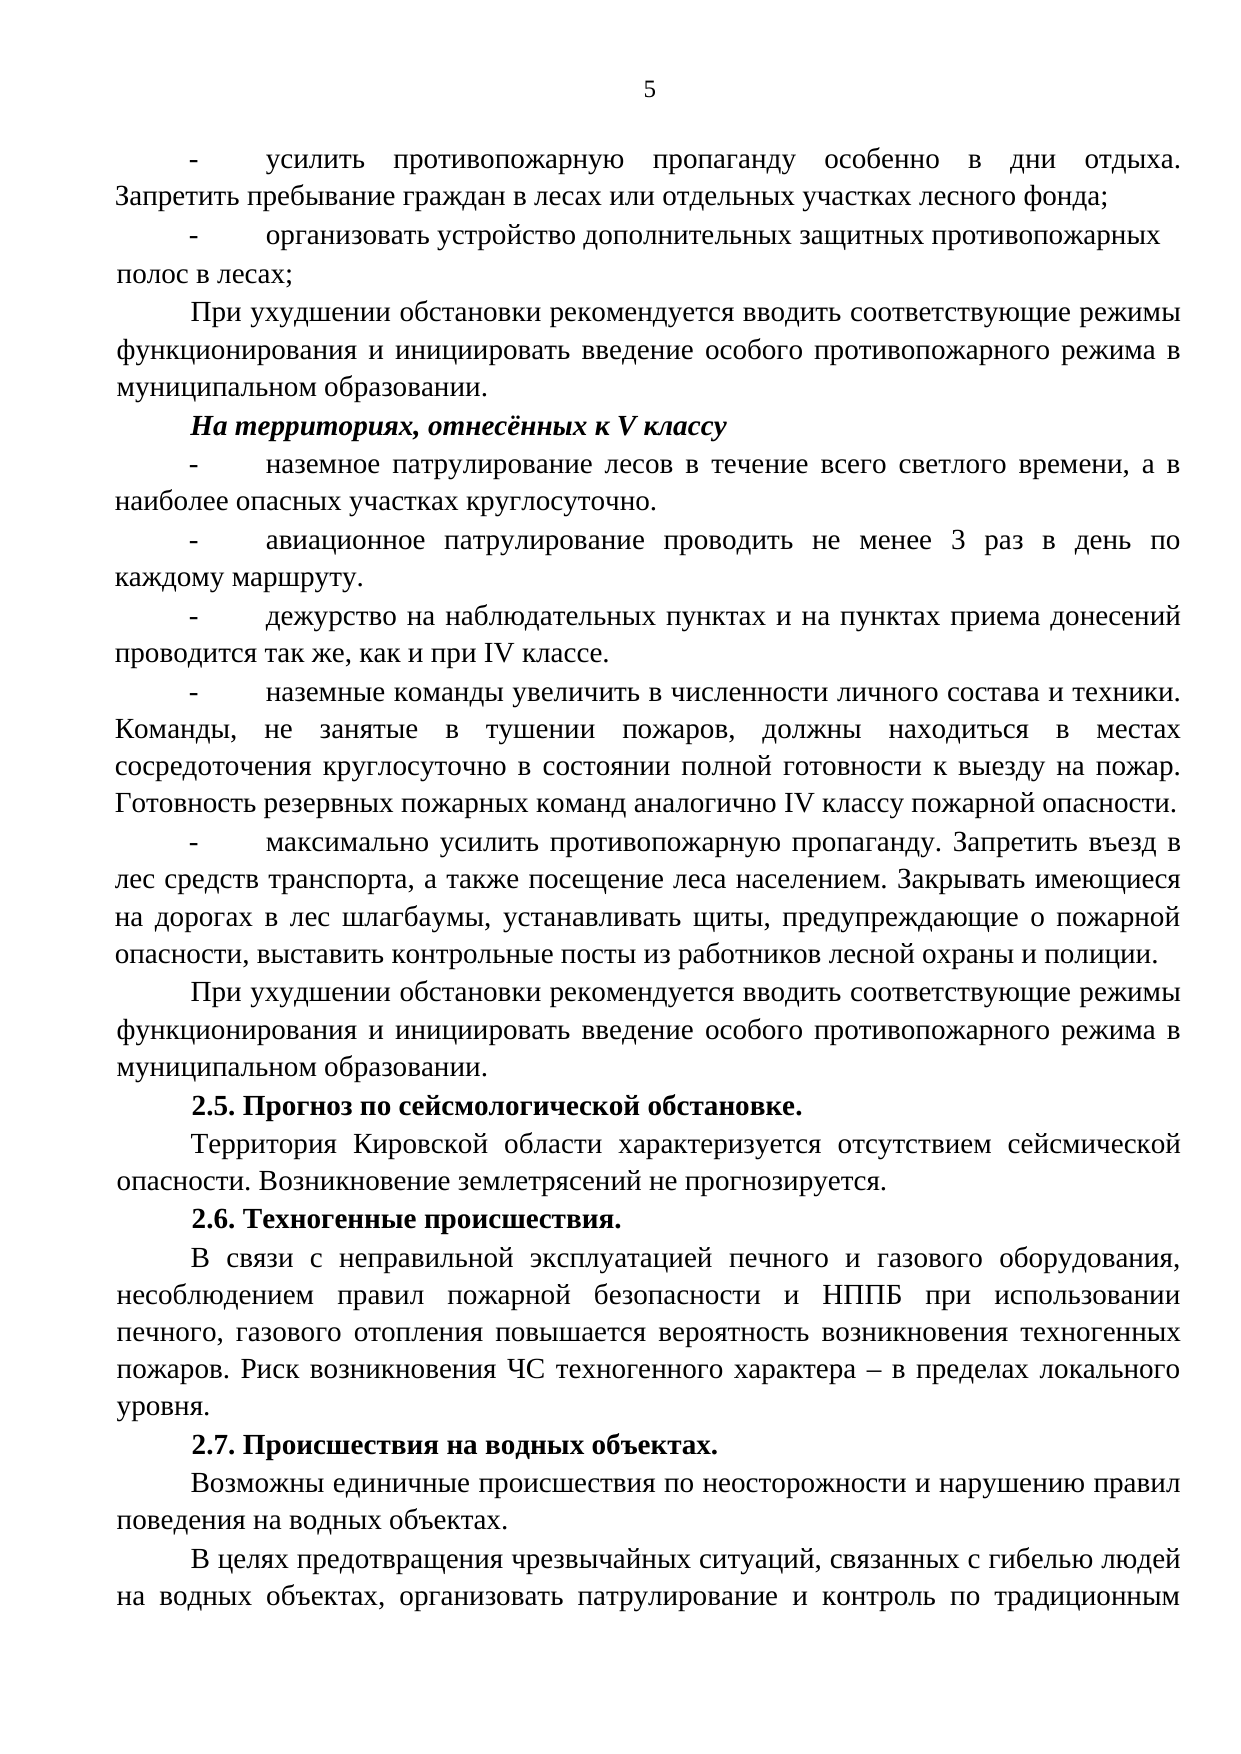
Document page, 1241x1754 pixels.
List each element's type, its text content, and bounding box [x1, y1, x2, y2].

list авиационное патрулирование проводить не менее 3 раз в день по каждому маршруту. [114, 522, 1182, 593]
list Происшествия на водных объектах. [191, 1427, 1201, 1461]
text В связи с неправильной эксплуатацией печного и газового оборудования, несоблюдением правил пожарной безопасности и НППБ при использовании печного, газового отопления повышается вероятность возникновения техногенных пожаров. Риск возникновения ЧС техногенного характера – в пределах локального уровня. [116, 1240, 1182, 1422]
subtitle На территориях, отнесённых к V классу [190, 408, 1046, 441]
text Возможны единичные происшествия по неосторожности и нарушению правил поведения на водных объектах. [116, 1465, 1182, 1536]
text При ухудшении обстановки рекомендуется вводить соответствующие режимы функционирования и инициировать введение особого противопожарного режима в муниципальном образовании. [116, 974, 1182, 1082]
list дежурство на наблюдательных пунктах и на пунктах приема донесений проводится так же, как и при IV классе. [114, 598, 1182, 669]
list наземное патрулирование лесов в течение всего светлого времени, а в наиболее опасных участках круглосуточно. [114, 446, 1182, 517]
text При ухудшении обстановки рекомендуется вводить соответствующие режимы функционирования и инициировать введение особого противопожарного режима в муниципальном образовании. [116, 294, 1182, 402]
list усилить противопожарную пропаганду особенно в дни отдыха. Запретить пребывание граждан в лесах или отдельных участках лесного фонда; [114, 141, 1182, 212]
list максимально усилить противопожарную пропаганду. Запретить въезд в лес средств транспорта, а также посещение леса населением. Закрывать имеющиеся на дорогах в лес шлагбаумы, устанавливать щиты, предупреждающие о пожарной опасности, выставить контрольные посты из работников лесной охраны и полиции. [114, 824, 1182, 969]
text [116, 1541, 1182, 1612]
list наземные команды увеличить в численности личного состава и техники. Команды, не занятые в тушении пожаров, должны находиться в местах сосредоточения круглосуточно в состоянии полной готовности к выезду на пожар. Готовность резервных пожарных команд аналогично IV классу пожарной опасности. [114, 674, 1182, 819]
list Техногенные происшествия. [191, 1202, 1201, 1235]
text Территория Кировской области характеризуется отсутствием сейсмической опасности. Возникновение землетрясений не прогнозируется. [116, 1126, 1182, 1196]
list Прогноз по сейсмологической обстановке. [191, 1088, 1201, 1121]
list организовать устройство дополнительных защитных противопожарных [114, 217, 1182, 251]
text полос в лесах; [116, 256, 1182, 289]
